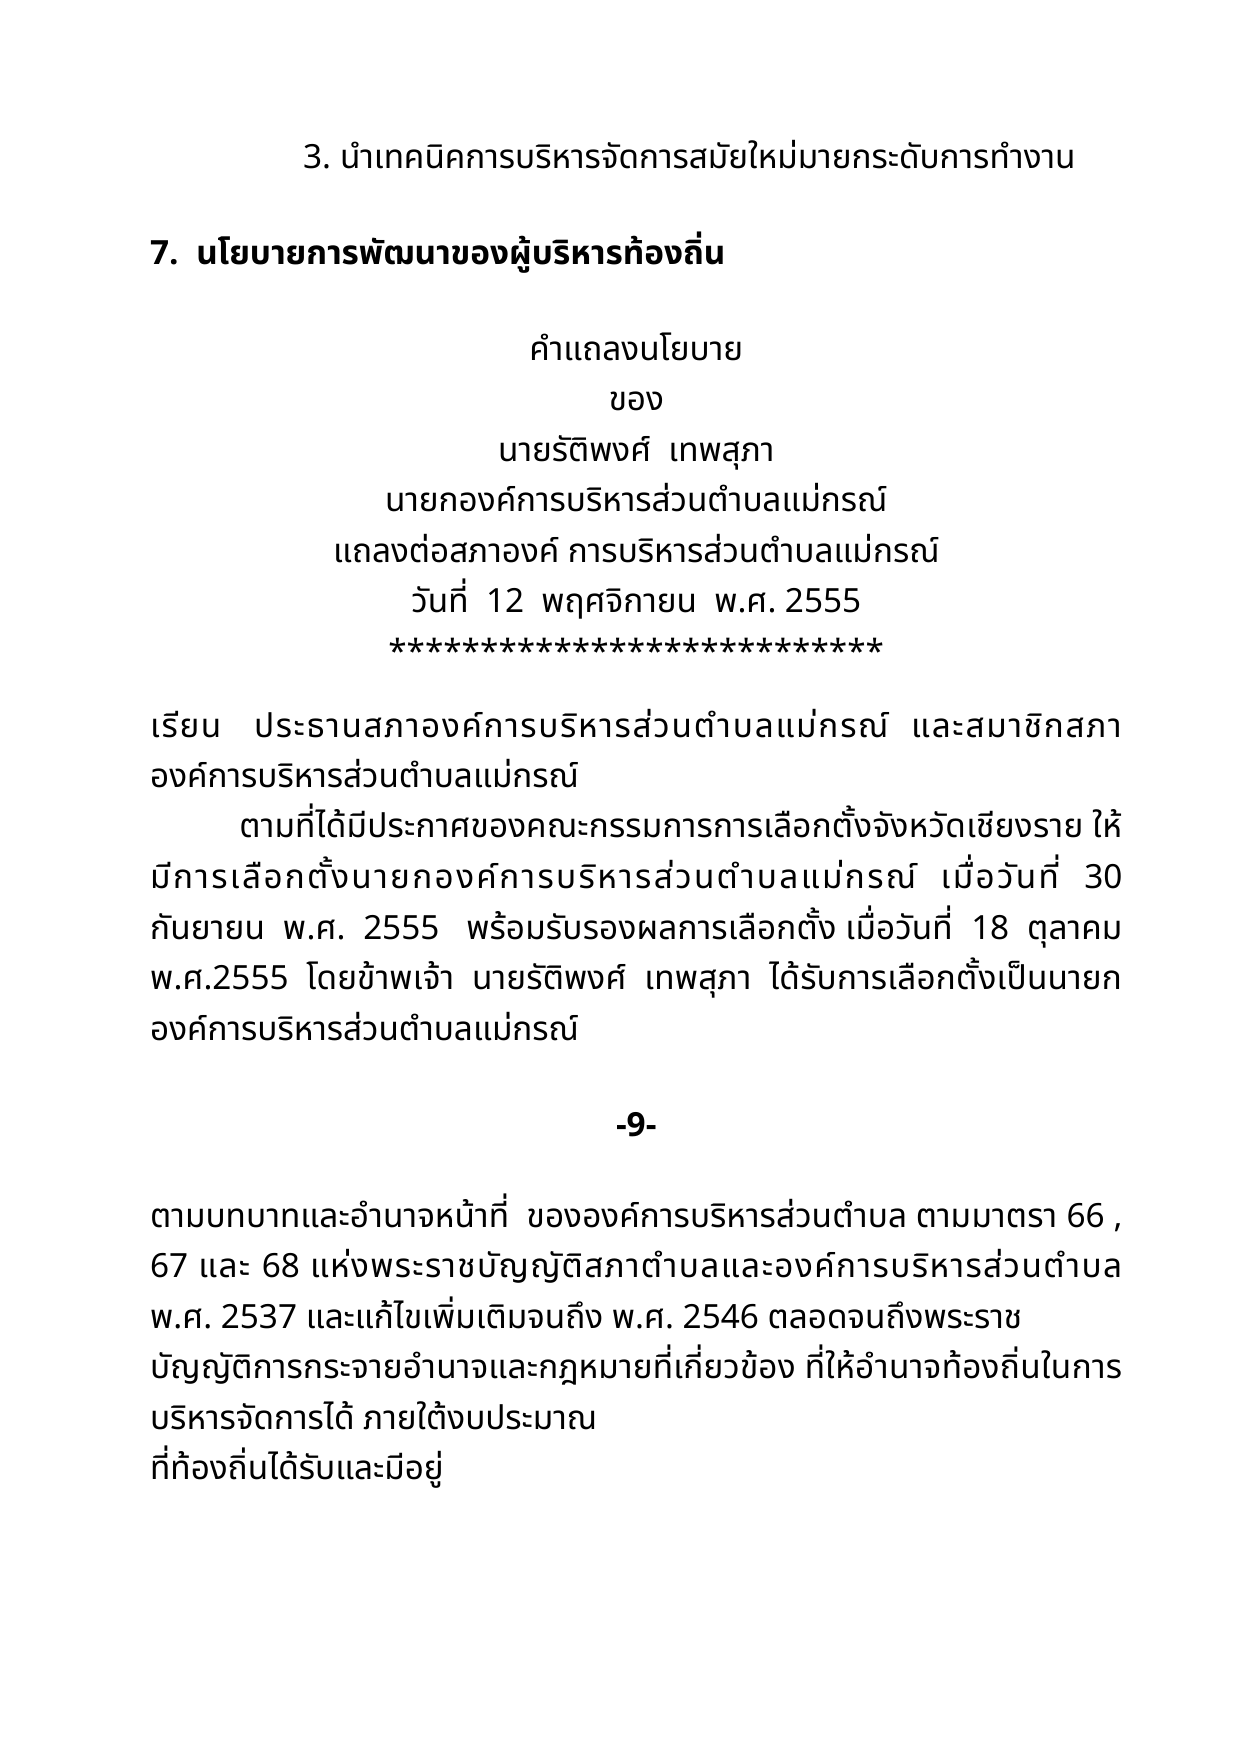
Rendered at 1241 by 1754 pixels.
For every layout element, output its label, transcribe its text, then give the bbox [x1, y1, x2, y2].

text นายกองค์การบริหารส่วนตำบลแม่กรณ์ [150, 476, 1122, 527]
text แถลงต่อสภาองค์ การบริหารส่วนตำบลแม่กรณ์ [150, 527, 1122, 577]
text วันที่ 12 พฤศจิกายน พ.ศ. 2555 [150, 577, 1122, 628]
text ตามบทบาทและอำนาจหน้าที่ ขององค์การบริหารส่วนตำบล ตามมาตรา 66 , 67 และ 68 แห่งพระราชบัญญัติสภาตำบลและองค์การบริหารส่วนตำบล พ.ศ. 2537 และแก้ไขเพิ่มเติมจนถึง พ.ศ. 2546 ตลอดจนถึงพระราช [150, 1191, 1122, 1343]
text 7. นโยบายการพัฒนาของผู้บริหารท้องถิ่น [150, 229, 1122, 279]
text ของ [150, 375, 1122, 426]
text ตามที่ได้มีประกาศของคณะกรรมการการเลือกตั้งจังหวัดเชียงราย ให้มีการเลือกตั้งนายกองค์การบริหารส่วนตำบลแม่กรณ์ เมื่อวันที่ 30 กันยายน พ.ศ. 2555 พร้อมรับรองผลการเลือกตั้ง เมื่อวันที่ 18 ตุลาคม พ.ศ.2555 โดยข้าพเจ้า นายรัติพงศ์ เทพสุภา ได้รับการเลือกตั้งเป็นนายกองค์การบริหารส่วนตำบลแม่กรณ์ [150, 802, 1122, 1055]
text ที่ท้องถิ่นได้รับและมีอยู่ [150, 1444, 1122, 1494]
text 3. นำเทคนิคการบริหารจัดการสมัยใหม่มายกระดับการทำงาน [150, 133, 1122, 183]
text บัญญัติการกระจายอำนาจและกฎหมายที่เกี่ยวข้อง ที่ให้อำนาจท้องถิ่นในการบริหารจัดการได้ ภายใต้งบประมาณ [150, 1343, 1122, 1444]
text เรียน ประธานสภาองค์การบริหารส่วนตำบลแม่กรณ์ และสมาชิกสภาองค์การบริหารส่วนตำบลแม่กรณ์ [150, 702, 1122, 802]
text คำแถลงนโยบาย [150, 325, 1122, 375]
text นายรัติพงศ์ เทพสุภา [150, 426, 1122, 476]
text -9- [150, 1101, 1122, 1146]
text *************************** [150, 628, 1122, 673]
